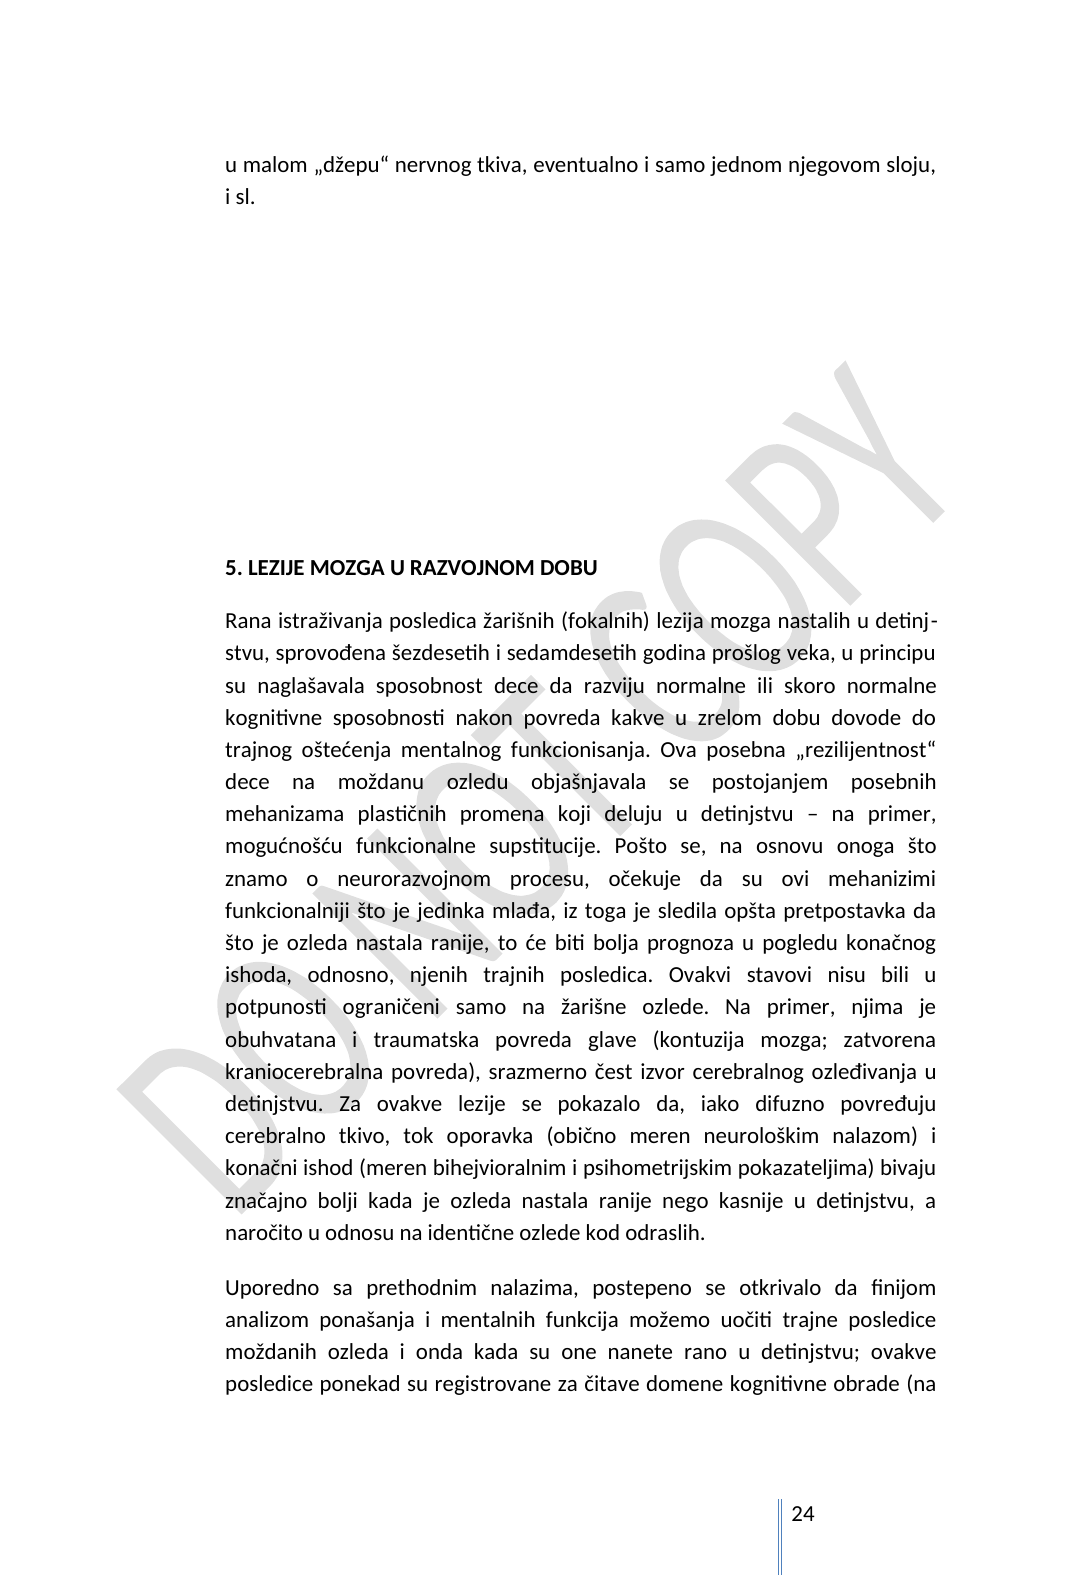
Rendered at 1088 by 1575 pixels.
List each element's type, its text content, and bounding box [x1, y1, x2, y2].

text Rana istraživanja posledica žarišnih (fokalnih) lezija mozga nastalih u detinjstvu, sprovođena šezdesetih i sedamdesetih godina prošlog veka, u principu su naglašavala sposobnost dece da razviju normalne ili skoro normalne kognitivne sposobnosti nakon povreda kakve u zrelom dobu dovode do trajnog oštećenja mentalnog funkcionisanja. Ova posebna „rezilijentnost“ dece na moždanu ozledu objašnjavala se postojanjem posebnih mehanizama plastičnih promena koji deluju u detinjstvu – na primer, mogućnošću funkcionalne supstitucije. Pošto se, na osnovu onoga što znamo o neurorazvojnom procesu, očekuje da su ovi mehanizimi funkcionalniji što je jedinka mlađa, iz toga je sledila opšta pretpostavka da što je ozleda nastala ranije, to će biti bolja prognoza u pogledu konačnog ishoda, odnosno, njenih trajnih posledica. Ovakvi stavovi nisu bili u potpunosti ograničeni samo na žarišne ozlede. Na primer, njima je obuhvatana i traumatska povreda glave (kontuzija mozga; zatvorena kraniocerebralna povreda), srazmerno čest izvor cerebralnog ozleđivanja u detinjstvu. Za ovakve lezije se pokazalo da, iako difuzno povređuju cerebralno tkivo, tok oporavka (obično meren neurološkim nalazom) i konačni ishod (meren bihejvioralnim i psihometrijskim pokazateljima) bivaju značajno bolji kada je ozleda nastala ranije nego kasnije u detinjstvu, a naročito u odnosu na identične ozlede kod odraslih. [225, 606, 937, 1246]
text 5. LEZIJE MOZGA U RAZVOJNOM DOBU [225, 553, 937, 581]
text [225, 1273, 937, 1398]
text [225, 150, 937, 210]
